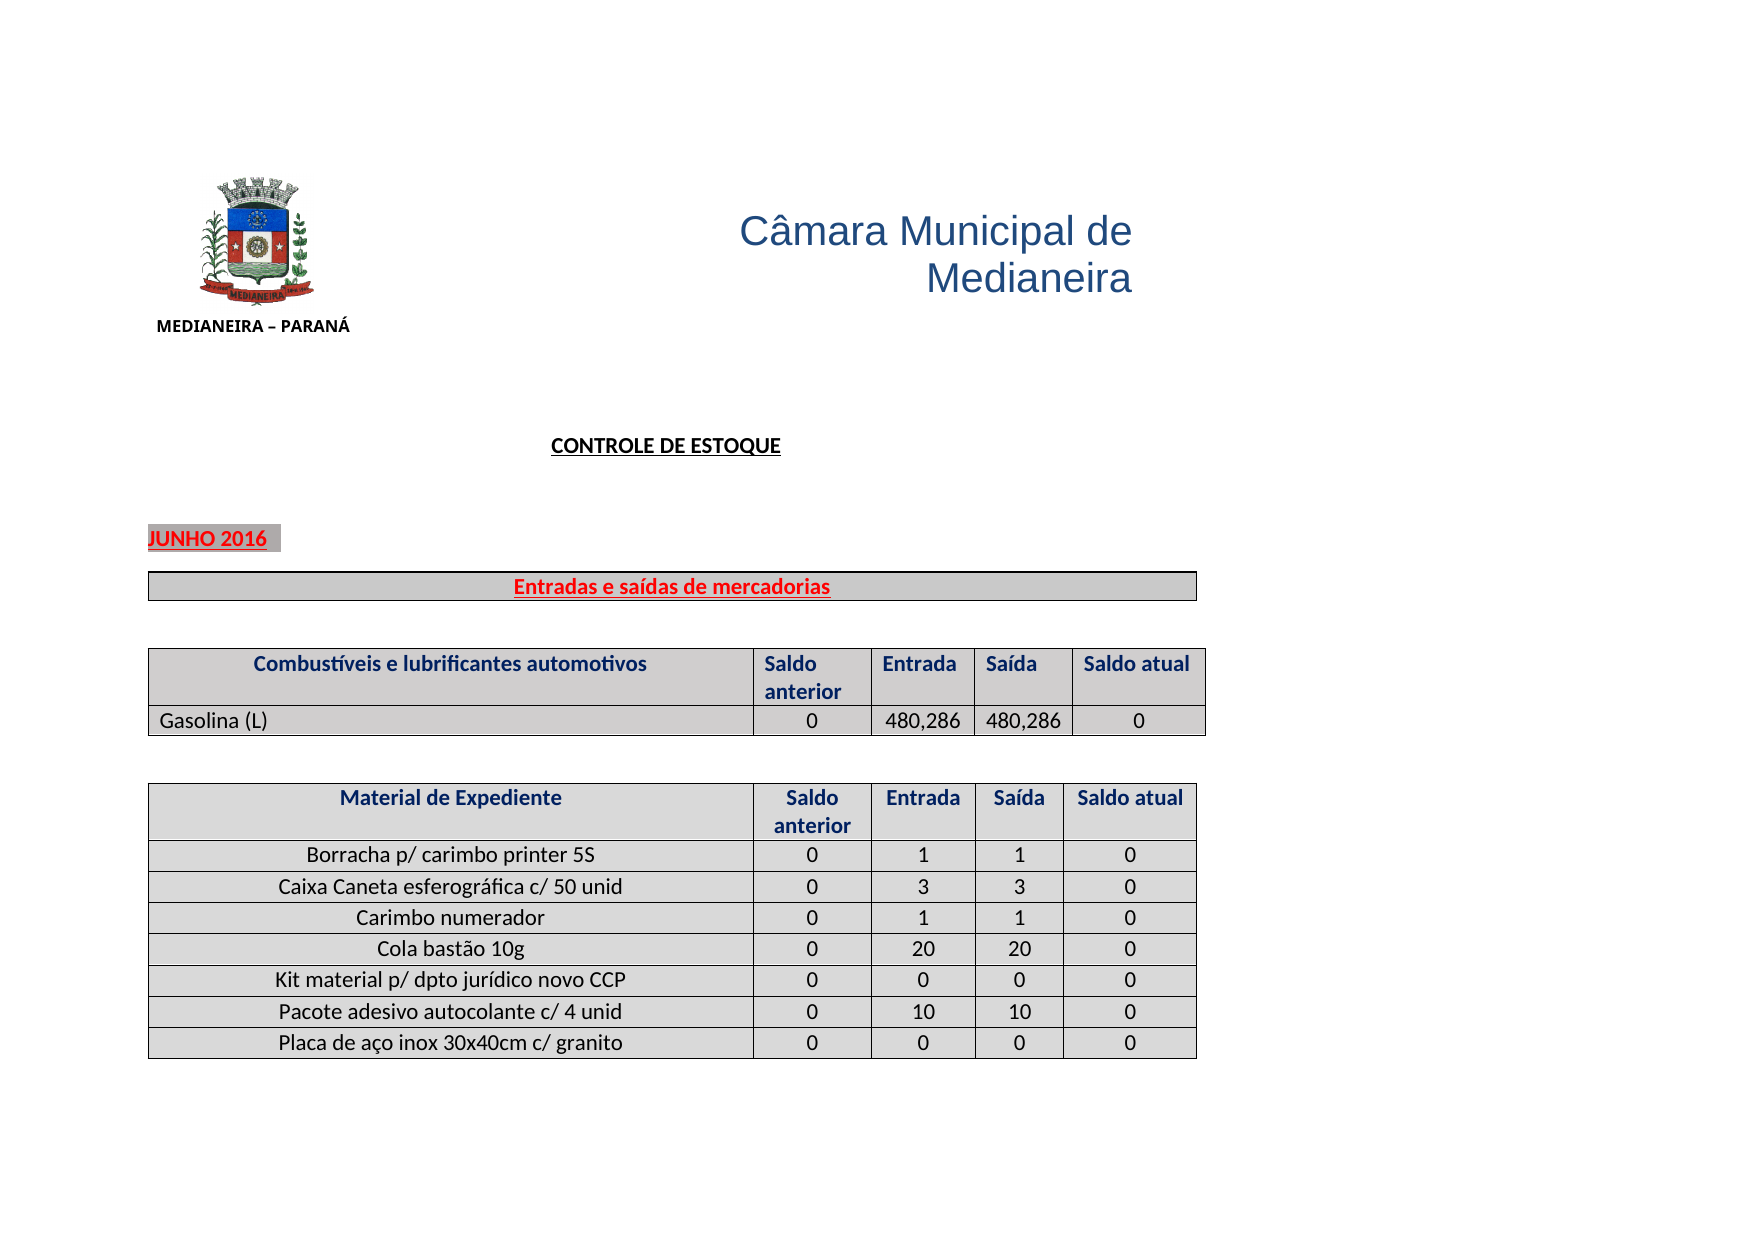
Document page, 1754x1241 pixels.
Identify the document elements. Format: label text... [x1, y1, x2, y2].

table_header Entrada [872, 649, 974, 705]
table_cell Carimbo numerador [149, 903, 753, 933]
table_cell Borracha p/ carimbo printer 5S [149, 841, 753, 871]
table_cell 20 [976, 934, 1063, 964]
table_cell 10 [872, 997, 975, 1027]
table_cell Pacote adesivo autocolante c/ 4 unid [149, 997, 753, 1027]
table_cell 0 [754, 934, 871, 964]
table_cell 0 [1064, 872, 1196, 902]
table_cell 10 [976, 997, 1063, 1027]
table_cell 1 [976, 903, 1063, 933]
table_cell 0 [754, 706, 871, 734]
table_cell 0 [754, 872, 871, 902]
table_cell 20 [872, 934, 975, 964]
table_cell Caixa Caneta esferográfica c/ 50 unid [149, 872, 753, 902]
table_cell 0 [754, 997, 871, 1027]
table_header Saldo atual [1064, 784, 1196, 839]
table_cell 0 [1064, 966, 1196, 996]
table_cell 3 [976, 872, 1063, 902]
table_header Saldo atual [1073, 649, 1205, 705]
picture [199, 173, 314, 314]
table_cell 0 [754, 966, 871, 996]
table_cell 0 [754, 841, 871, 871]
table_cell 0 [872, 966, 975, 996]
table_cell Kit material p/ dpto jurídico novo CCP [149, 966, 753, 996]
table_cell 0 [754, 903, 871, 933]
text JUNHO 2016 [148, 524, 281, 552]
table_cell 0 [1064, 934, 1196, 964]
table_cell 0 [1064, 997, 1196, 1027]
table_header Entradas e saídas de mercadorias [149, 573, 1196, 600]
table_cell 480,286 [975, 706, 1072, 734]
table_cell 0 [754, 1028, 871, 1058]
table_header Entrada [872, 784, 975, 839]
table_cell Cola bastão 10g [149, 934, 753, 964]
text Câmara Municipal de [314, 206, 1606, 254]
table_header Combustíveis e lubrificantes automotivos [149, 649, 753, 705]
table_header Saldo anterior [754, 784, 871, 839]
table_cell 3 [872, 872, 975, 902]
table_cell 480,286 [872, 706, 974, 734]
table_header Material de Expediente [149, 784, 753, 839]
table_cell 0 [976, 1028, 1063, 1058]
text MEDIANEIRA – PARANÁ [148, 314, 1606, 337]
table_cell Gasolina (L) [149, 706, 753, 734]
table_cell 0 [1064, 1028, 1196, 1058]
table_cell 0 [872, 1028, 975, 1058]
table_cell 0 [1064, 903, 1196, 933]
table_cell 1 [872, 903, 975, 933]
table_cell 1 [872, 841, 975, 871]
table_cell 0 [1064, 841, 1196, 871]
table_header Saldo anterior [754, 649, 871, 705]
text Medianeira [314, 254, 1196, 302]
table_cell 0 [976, 966, 1063, 996]
table_cell Placa de aço inox 30x40cm c/ granito [149, 1028, 753, 1058]
table_cell 0 [1073, 706, 1205, 734]
table_header Saída [976, 784, 1063, 839]
table_header Saída [975, 649, 1072, 705]
text CONTROLE DE ESTOQUE [148, 431, 1606, 459]
table_cell 1 [976, 841, 1063, 871]
